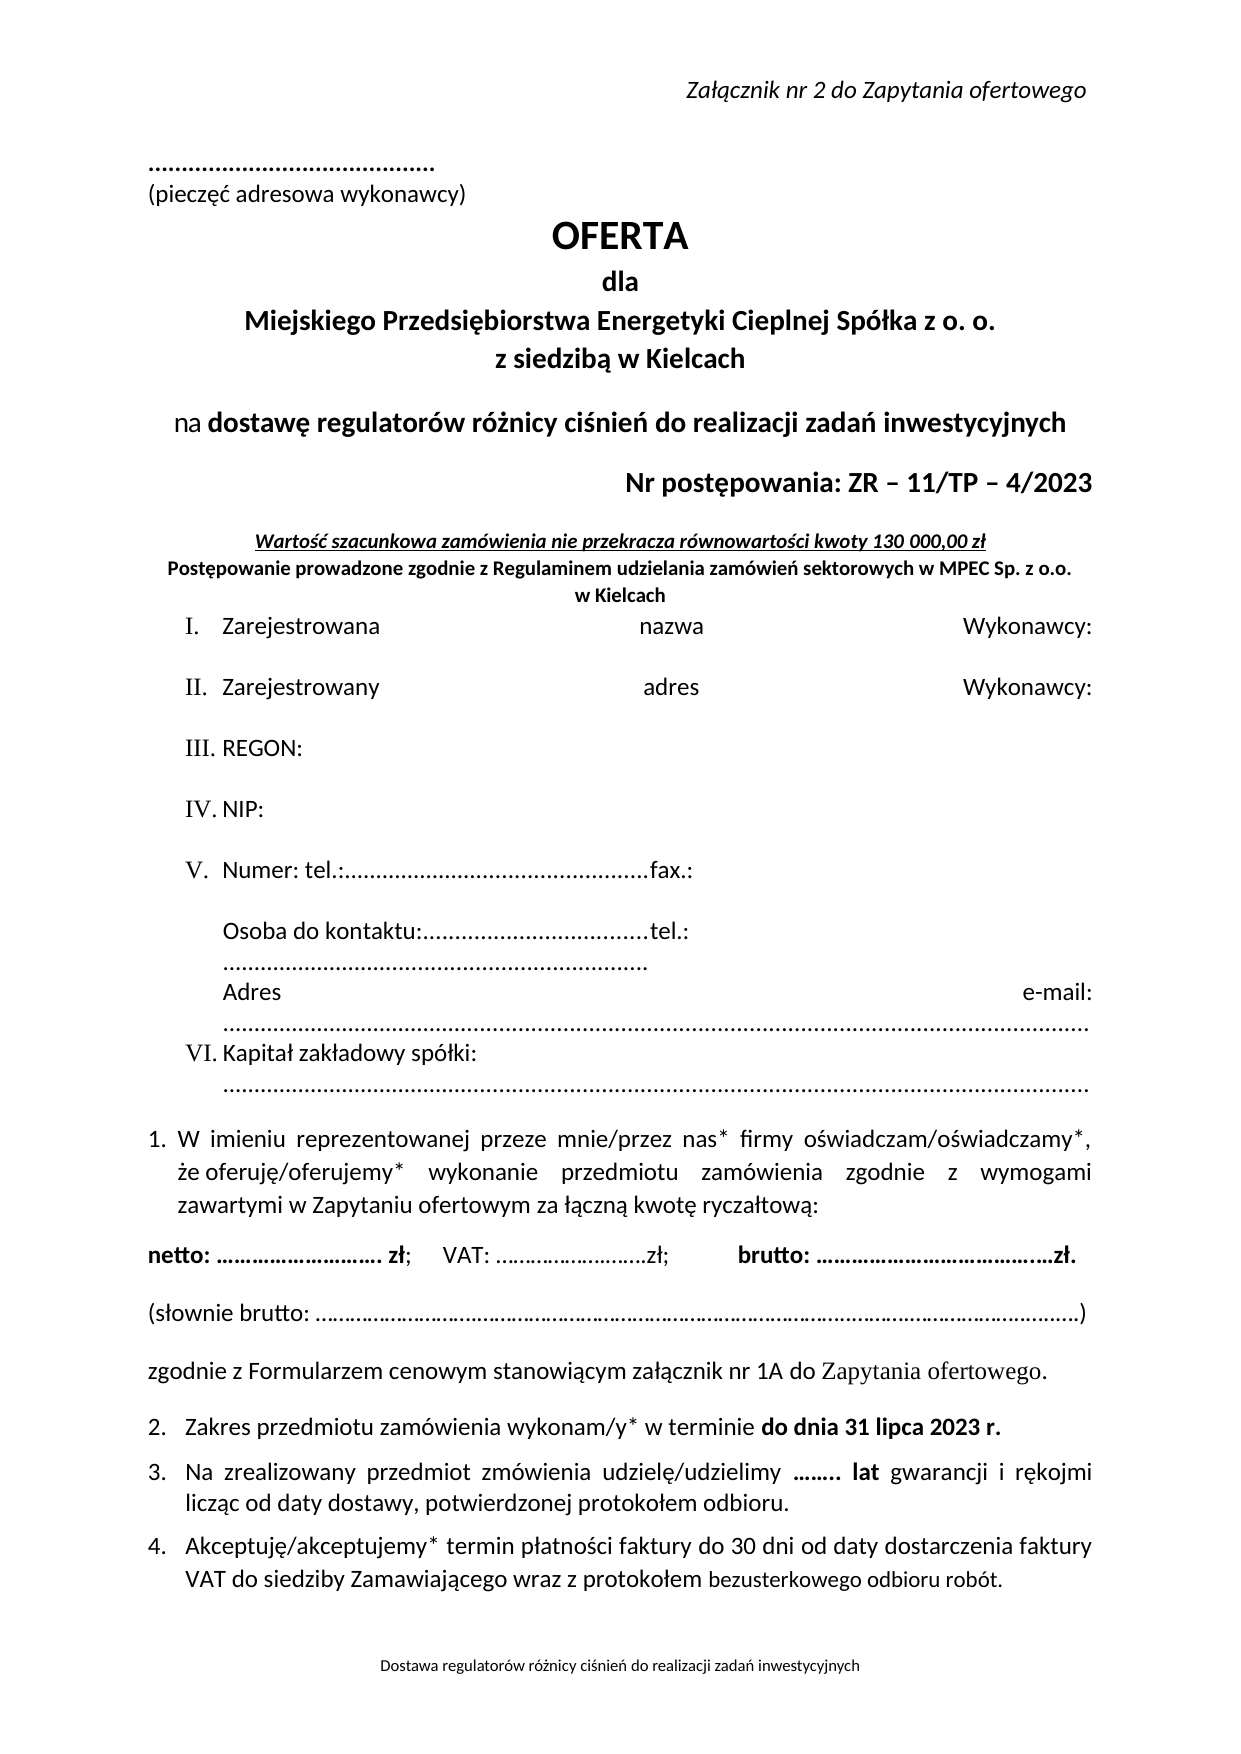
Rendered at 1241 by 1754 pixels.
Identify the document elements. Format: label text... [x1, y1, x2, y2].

text dla [148, 263, 1093, 299]
list Kapitał zakładowy spółki: [185, 1037, 1093, 1098]
list NIP: [185, 793, 1093, 854]
list W imieniu reprezentowanej przeze mnie/przez nas* firmy oświadczam/oświadczamy*, że oferuję/oferujemy* wykonanie przedmiotu zamówienia zgodnie z wymogami zawartymi w Zapytaniu ofertowym za łączną kwotę ryczałtową: [148, 1123, 1093, 1220]
list Zarejestrowany adres Wykonawcy: [185, 671, 1093, 732]
list Akceptuję/akceptujemy* termin płatności faktury do 30 dni od daty dostarczenia faktury VAT do siedziby Zamawiającego wraz z protokołem bezusterkowego odbioru robót. [148, 1530, 1093, 1593]
text Miejskiego Przedsiębiorstwa Energetyki Cieplnej Spółka z o. o. [148, 302, 1093, 338]
text ........................................... [148, 148, 1093, 178]
text netto: ………………………. zł; VAT: ……………….…….zł; brutto: ……………………………….…zł. [148, 1239, 1093, 1269]
text Osoba do kontaktu: tel.: [223, 915, 1093, 976]
text Postępowanie prowadzone zgodnie z Regulaminem udzielania zamówień sektorowych w MPEC Sp. z o.o. w Kielcach [148, 555, 1093, 608]
text (słownie brutto: ……………………….………………………………………………………..……….………………..…..….) [148, 1297, 1093, 1328]
text Wartość szacunkowa zamówienia nie przekracza równowartości kwoty 130 000,00 zł [148, 528, 1093, 553]
list Na zrealizowany przedmiot zmówienia udzielę/udzielimy …….. lat gwarancji i rękojmi licząc od daty dostawy, potwierdzonej protokołem odbioru. [148, 1456, 1093, 1517]
text Nr postępowania: ZR – 11/TP – 4/2023 [148, 464, 1093, 500]
list Numer: tel.: fax.: [185, 854, 1093, 915]
list REGON: [185, 732, 1093, 793]
text z siedzibą w Kielcach [148, 340, 1093, 376]
text na dostawę regulatorów różnicy ciśnień do realizacji zadań inwestycyjnych [148, 404, 1093, 439]
text Adres e-mail: [223, 976, 1093, 1037]
text (pieczęć adresowa wykonawcy) [148, 178, 1093, 209]
list Zarejestrowana nazwa Wykonawcy: [185, 610, 1093, 671]
text OFERTA [148, 209, 1093, 259]
list Zakres przedmiotu zamówienia wykonam/y* w terminie do dnia 31 lipca 2023 r. [148, 1411, 1093, 1441]
text zgodnie z Formularzem cenowym stanowiącym załącznik nr 1A do Zapytania ofertowego. [148, 1355, 1093, 1386]
